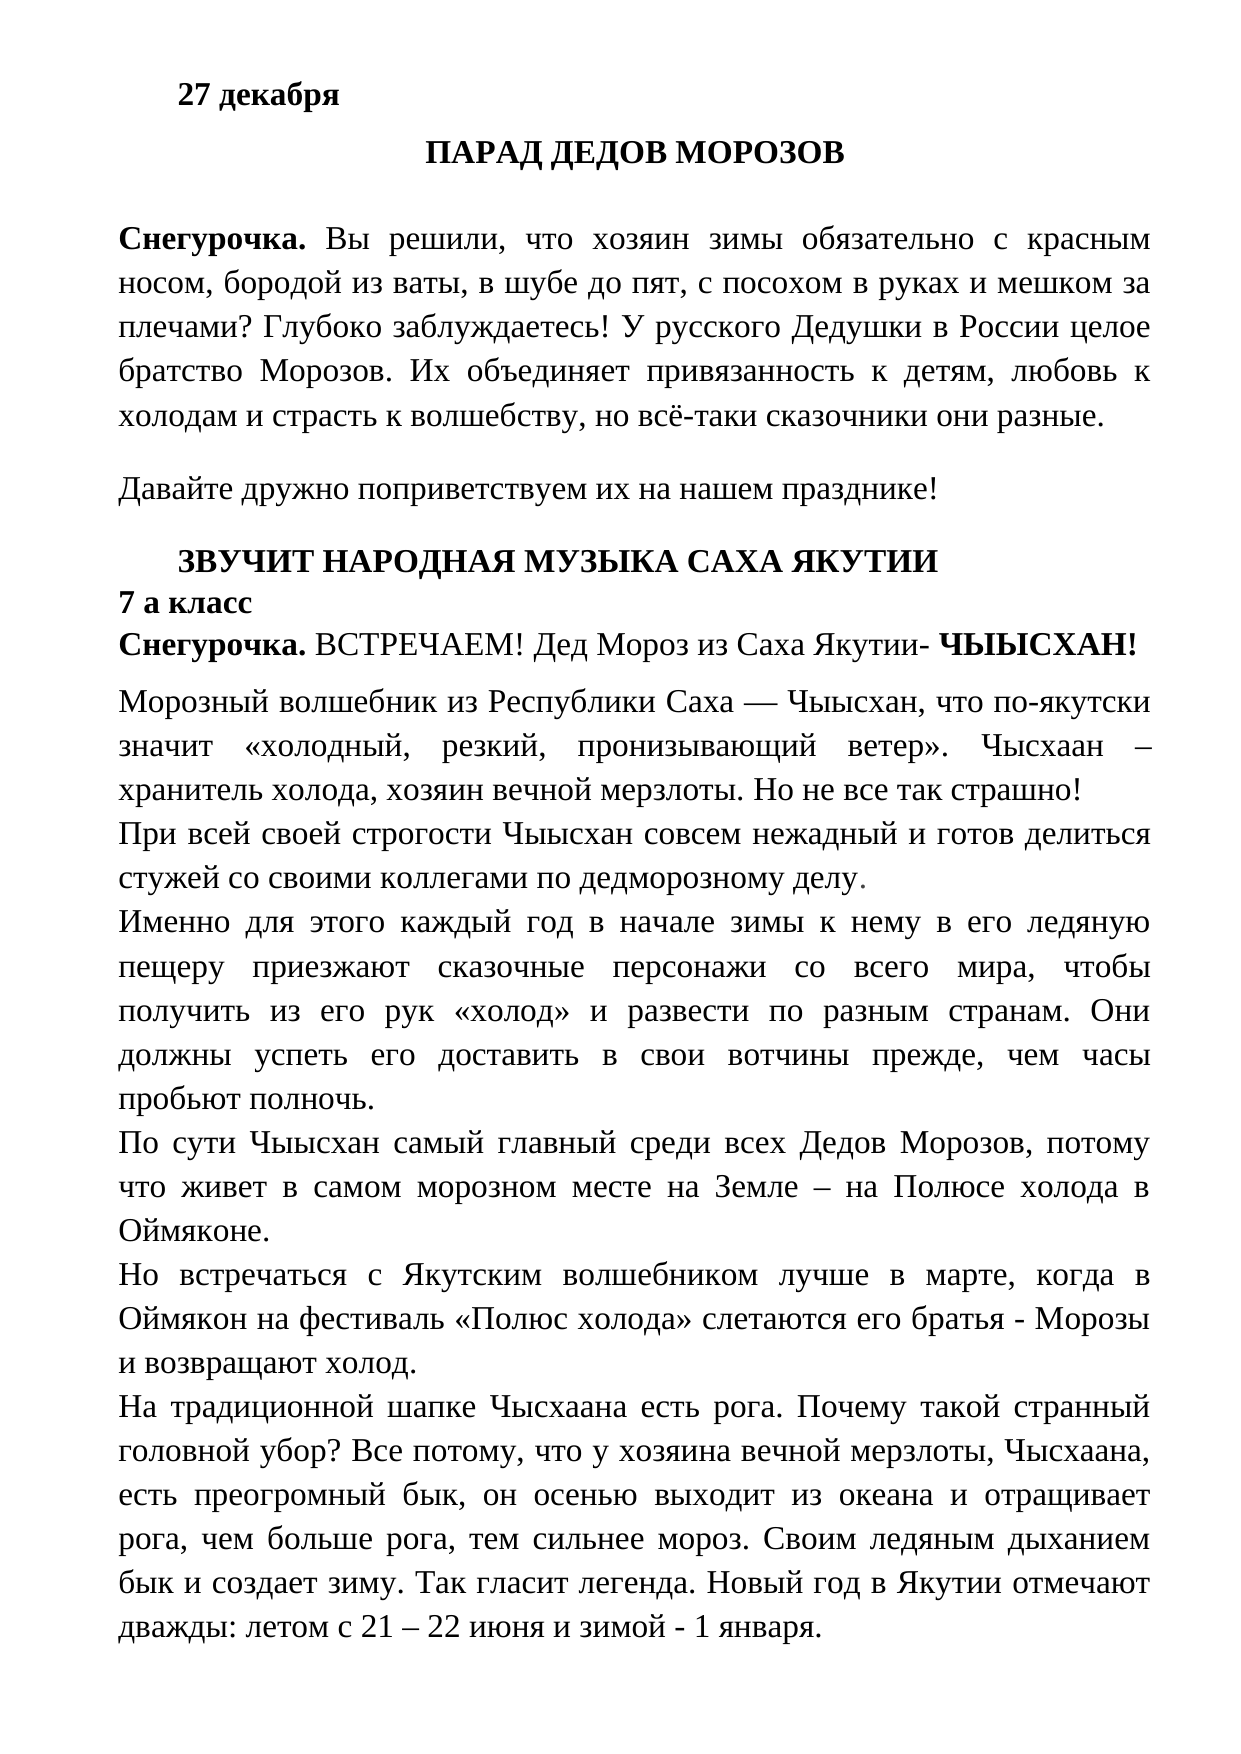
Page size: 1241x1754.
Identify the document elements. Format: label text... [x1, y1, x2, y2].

text ЗВУЧИТ НАРОДНАЯ МУЗЫКА САХА ЯКУТИИ [177, 541, 1152, 579]
text Но встречаться с Якутским волшебником лучше в марте, когда в Оймякон на фестиваль «Полюс холода» слетаются его братья - Морозы и возвращают холод. [118, 1254, 1152, 1381]
text Давайте дружно поприветствуем их на нашем празднике! [118, 468, 1152, 506]
text 7 а класс [118, 583, 1152, 621]
text Именно для этого каждый год в начале зимы к нему в его ледяную пещеру приезжают сказочные персонажи со всего мира, чтобы получить из его рук «холод» и развести по разным странам. Они должны успеть его доставить в свои вотчины прежде, чем часы пробьют полночь. [118, 902, 1152, 1116]
text 27 декабря [177, 74, 1152, 112]
text ПАРАД ДЕДОВ МОРОЗОВ [118, 132, 1152, 170]
text Морозный волшебник из Республики Саха — Чыысхан, что по-якутски значит «холодный, резкий, пронизывающий ветер». Чысхаан – хранитель холода, хозяин вечной мерзлоты. Но не все так страшно! [118, 681, 1152, 808]
text По сути Чыысхан самый главный среди всех Дедов Морозов, потому что живет в самом морозном месте на Земле – на Полюсе холода в Оймяконе. [118, 1122, 1152, 1248]
text При всей своей строгости Чыысхан совсем нежадный и готов делиться стужей со своими коллегами по дедморозному делу. [118, 814, 1152, 896]
text Снегурочка. ВСТРЕЧАЕМ! Дед Мороз из Саха Якутии- ЧЫЫСХАН! [118, 624, 1152, 662]
text Снегурочка. Вы решили, что хозяин зимы обязательно с красным носом, бородой из ваты, в шубе до пят, с посохом в руках и мешком за плечами? Глубоко заблуждаетесь! У русского Дедушки в России целое братство Морозов. Их объединяет привязанность к детям, любовь к холодам и страсть к волшебству, но всё-таки сказочники они разные. [118, 218, 1152, 433]
text На традиционной шапке Чысхаана есть рога. Почему такой странный головной убор? Все потому, что у хозяина вечной мерзлоты, Чысхаана, есть преогромный бык, он осенью выходит из океана и отращивает рога, чем больше рога, тем сильнее мороз. Своим ледяным дыханием бык и создает зиму. Так гласит легенда. Новый год в Якутии отмечают дважды: летом с 21 – 22 июня и зимой - 1 января. [118, 1386, 1152, 1645]
